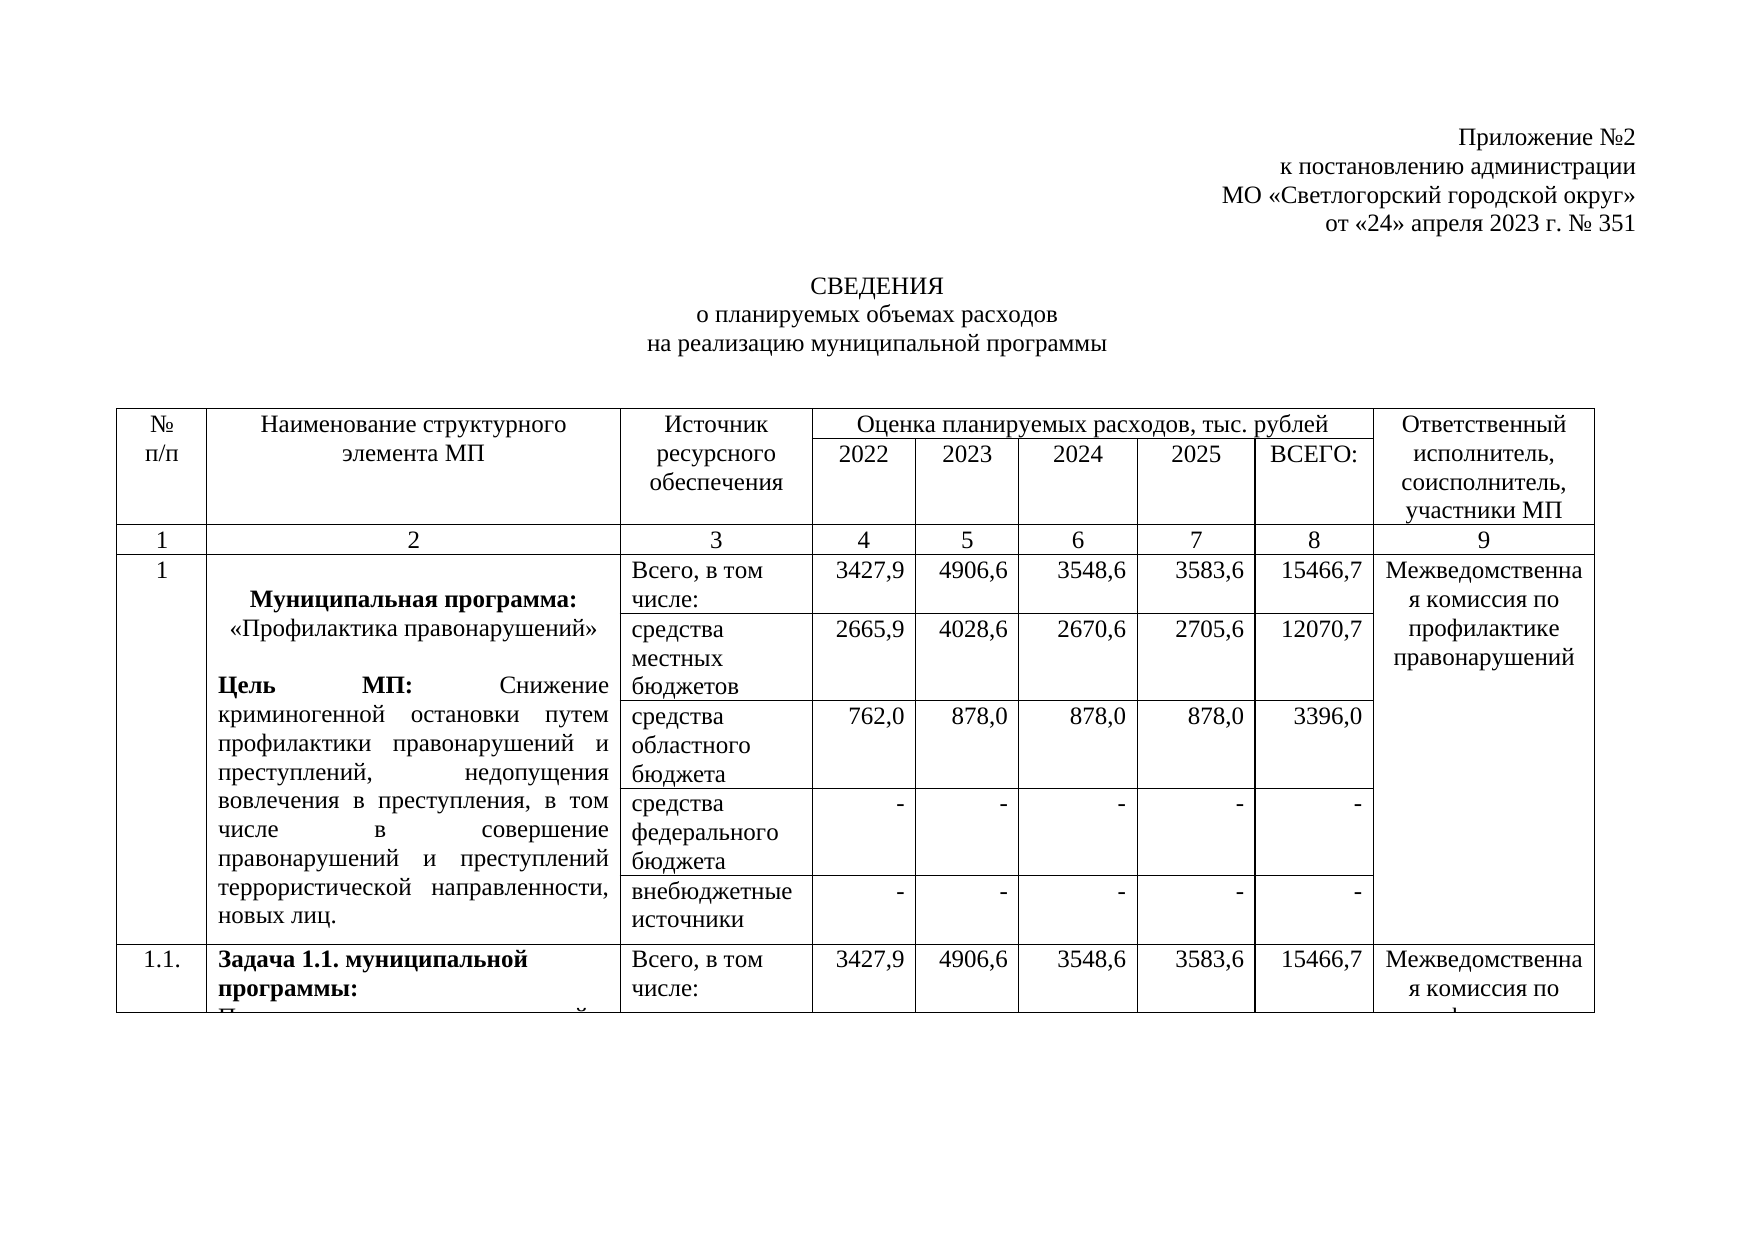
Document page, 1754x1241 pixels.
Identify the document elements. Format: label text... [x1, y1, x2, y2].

table_cell 4906,6 [916, 555, 1018, 613]
table_cell 3427,9 [813, 555, 915, 613]
text от «24» апреля 2023 г. № 351 [118, 208, 1636, 237]
table_cell - [1256, 876, 1373, 943]
table_cell - [1138, 876, 1254, 943]
table_cell внебюджетные источники [621, 876, 812, 943]
table_cell - [1256, 789, 1373, 875]
table_cell - [1019, 876, 1137, 943]
table_cell 4028,6 [916, 614, 1018, 700]
table_cell ВСЕГО: [1256, 439, 1373, 524]
text на реализацию муниципальной программы [118, 328, 1636, 357]
table_cell 7 [1138, 525, 1254, 554]
table_cell 9 [1374, 525, 1594, 554]
table_cell Межведомственная комиссия по профилактике правонарушений [1374, 945, 1594, 1012]
table_cell 3427,9 [813, 945, 915, 1012]
table_cell 2024 [1019, 439, 1137, 524]
text Приложение №2 [118, 122, 1636, 151]
table_cell - [1138, 789, 1254, 875]
table_cell 878,0 [1138, 701, 1254, 787]
table_cell 4 [813, 525, 915, 554]
table_cell 6 [1019, 525, 1137, 554]
table_cell - [813, 876, 915, 943]
table_header Источник ресурсного обеспечения [621, 409, 812, 524]
table_cell 2670,6 [1019, 614, 1137, 700]
table_cell 762,0 [813, 701, 915, 787]
table_cell 3548,6 [1019, 555, 1137, 613]
table_cell средства федерального бюджета [621, 789, 812, 875]
table_cell - [916, 876, 1018, 943]
table_cell 878,0 [1019, 701, 1137, 787]
table_cell 1 [117, 555, 206, 943]
table_cell средства областного бюджета [621, 701, 812, 787]
table_cell 2 [207, 525, 620, 554]
text МО «Светлогорский городской округ» [118, 180, 1636, 208]
table_cell 15466,7 [1256, 555, 1373, 613]
table_header № п/п [117, 409, 206, 524]
table_cell Всего, в том числе: [621, 555, 812, 613]
table_cell 3548,6 [1019, 945, 1137, 1012]
table_header Наименование структурного элемента МП [207, 409, 620, 524]
table_cell 15466,7 [1256, 945, 1373, 1012]
table_cell 2022 [813, 439, 915, 524]
table_cell Задача 1.1. муниципальной программы: Предупреждение правонарушений и преступлений [207, 945, 620, 1012]
table_cell 3583,6 [1138, 555, 1254, 613]
table_cell 3396,0 [1256, 701, 1373, 787]
table_cell - [813, 789, 915, 875]
table_cell 1 [117, 525, 206, 554]
table_cell 2023 [916, 439, 1018, 524]
table_cell 878,0 [916, 701, 1018, 787]
text к постановлению администрации [118, 151, 1636, 180]
table_header Оценка планируемых расходов, тыс. рублей [813, 409, 1373, 438]
table_cell 4906,6 [916, 945, 1018, 1012]
table_cell 2665,9 [813, 614, 915, 700]
table_cell 5 [916, 525, 1018, 554]
table_cell 8 [1256, 525, 1373, 554]
table_cell 12070,7 [1256, 614, 1373, 700]
table_cell 2025 [1138, 439, 1254, 524]
table_cell - [916, 789, 1018, 875]
table_cell 2705,6 [1138, 614, 1254, 700]
table_cell 3 [621, 525, 812, 554]
table_header Ответственный исполнитель, соисполнитель, участники МП [1374, 409, 1594, 524]
table_cell - [1019, 789, 1137, 875]
table_cell Всего, в том числе: [621, 945, 812, 1012]
table_cell 1.1. [117, 945, 206, 1012]
table_cell средства местных бюджетов [621, 614, 812, 700]
text о планируемых объемах расходов [118, 299, 1636, 328]
table_cell 3583,6 [1138, 945, 1254, 1012]
table_cell Межведомственная комиссия по профилактике правонарушений [1374, 555, 1594, 943]
text СВЕДЕНИЯ [118, 271, 1636, 299]
table_cell Муниципальная программа: «Профилактика правонарушений» Цель МП: Снижение криминогенной остановки путем профилактики правонарушений и преступлений, недопущения вовлечения в преступления, в том числе в совершение правонарушений и преступлений террористической направленности, новых лиц. [207, 555, 620, 943]
